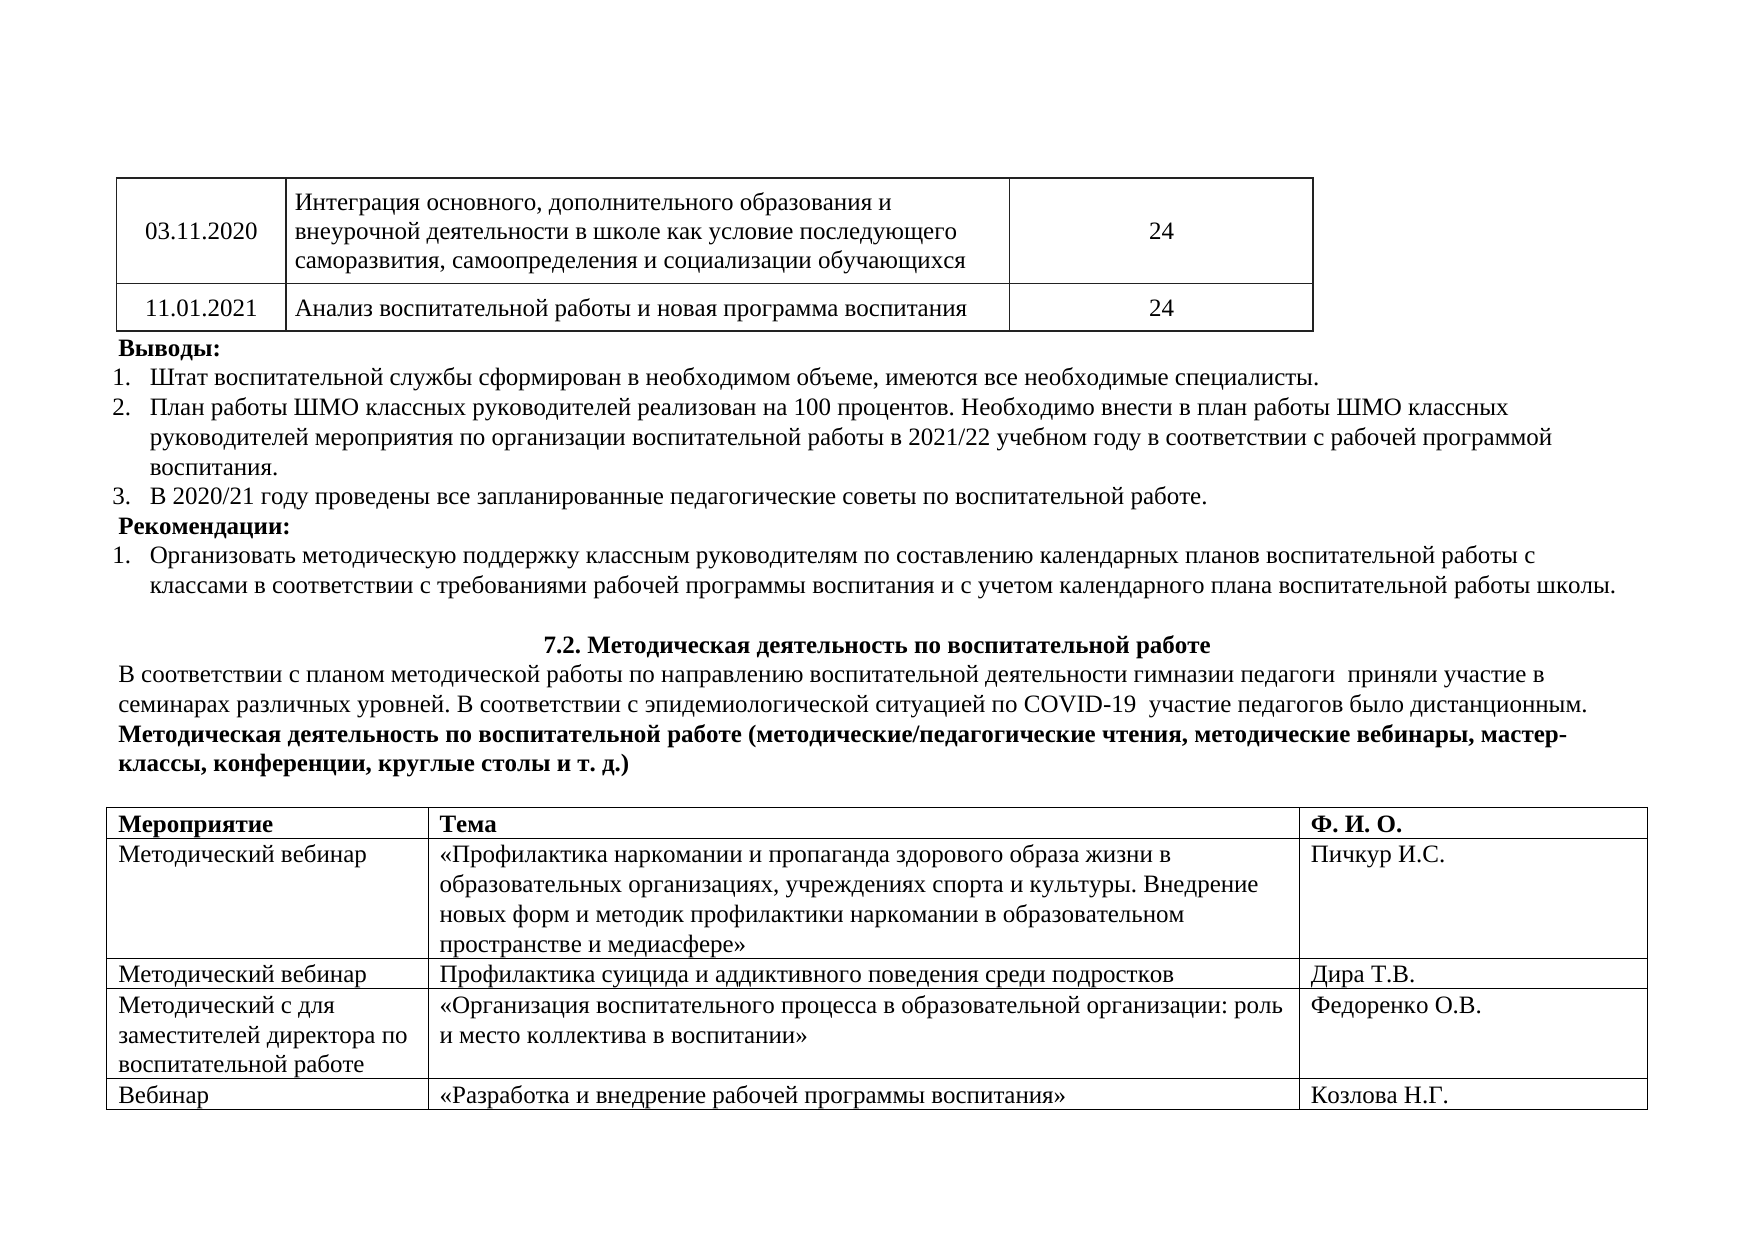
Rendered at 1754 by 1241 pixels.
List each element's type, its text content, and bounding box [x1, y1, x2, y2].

table_cell 03.11.2020 [117, 179, 285, 282]
text Методическая деятельность по воспитательной работе (методические/педагогические чтения, методические вебинары, мастер-классы, конференции, круглые столы и т. д.) [118, 718, 1636, 777]
table_cell Методический с для заместителей директора по воспитательной работе [107, 989, 428, 1078]
list Штат воспитательной службы сформирован в необходимом объеме, имеются все необходимые специалисты. [112, 362, 1636, 391]
table_header Мероприятие [107, 808, 428, 838]
text Выводы: [118, 332, 1636, 362]
text В соответствии с планом методической работы по направлению воспитательной деятельности гимназии педагоги приняли участие в семинарах различных уровней. В соответствии с эпидемиологической ситуацией по COVID-19 участие педагогов было дистанционным. [118, 658, 1636, 718]
table_cell «Профилактика наркомании и пропаганда здорового образа жизни в образовательных организациях, учреждениях спорта и культуры. Внедрение новых форм и методик профилактики наркомании в образовательном пространстве и медиасфере» [429, 839, 1299, 957]
text Рекомендации: [118, 510, 1636, 540]
list В 2020/21 году проведены все запланированные педагогические советы по воспитательной работе. [112, 480, 1636, 510]
table_cell Пичкур И.С. [1300, 839, 1647, 957]
table_cell Методический вебинар [107, 839, 428, 957]
table_header Ф. И. О. [1300, 808, 1647, 838]
table_cell Интеграция основного, дополнительного образования и внеурочной деятельности в школе как условие последующего саморазвития, самоопределения и социализации обучающихся [287, 179, 1009, 282]
table_cell Профилактика суицида и аддиктивного поведения среди подростков [429, 959, 1299, 988]
text 7.2. Методическая деятельность по воспитательной работе [118, 629, 1636, 658]
table_cell Методический вебинар [107, 959, 428, 988]
table_cell «Разработка и внедрение рабочей программы воспитания» [429, 1079, 1299, 1109]
table_cell Козлова Н.Г. [1300, 1079, 1647, 1109]
table_cell 24 [1010, 179, 1312, 282]
table_cell Федоренко О.В. [1300, 989, 1647, 1078]
table_cell Вебинар [107, 1079, 428, 1109]
list План работы ШМО классных руководителей реализован на 100 процентов. Необходимо внести в план работы ШМО классных руководителей мероприятия по организации воспитательной работы в 2021/22 учебном году в соответствии с рабочей программой воспитания. [112, 391, 1636, 480]
table_cell «Организация воспитательного процесса в образовательной организации: роль и место коллектива в воспитании» [429, 989, 1299, 1078]
table_header Тема [429, 808, 1299, 838]
list Организовать методическую поддержку классным руководителям по составлению календарных планов воспитательной работы с классами в соответствии с требованиями рабочей программы воспитания и с учетом календарного плана воспитательной работы школы. [112, 540, 1636, 599]
table_cell Анализ воспитательной работы и новая программа воспитания [287, 284, 1009, 330]
table_cell Дира Т.В. [1300, 959, 1647, 988]
table_cell 11.01.2021 [117, 284, 285, 330]
table_cell 24 [1010, 284, 1312, 330]
